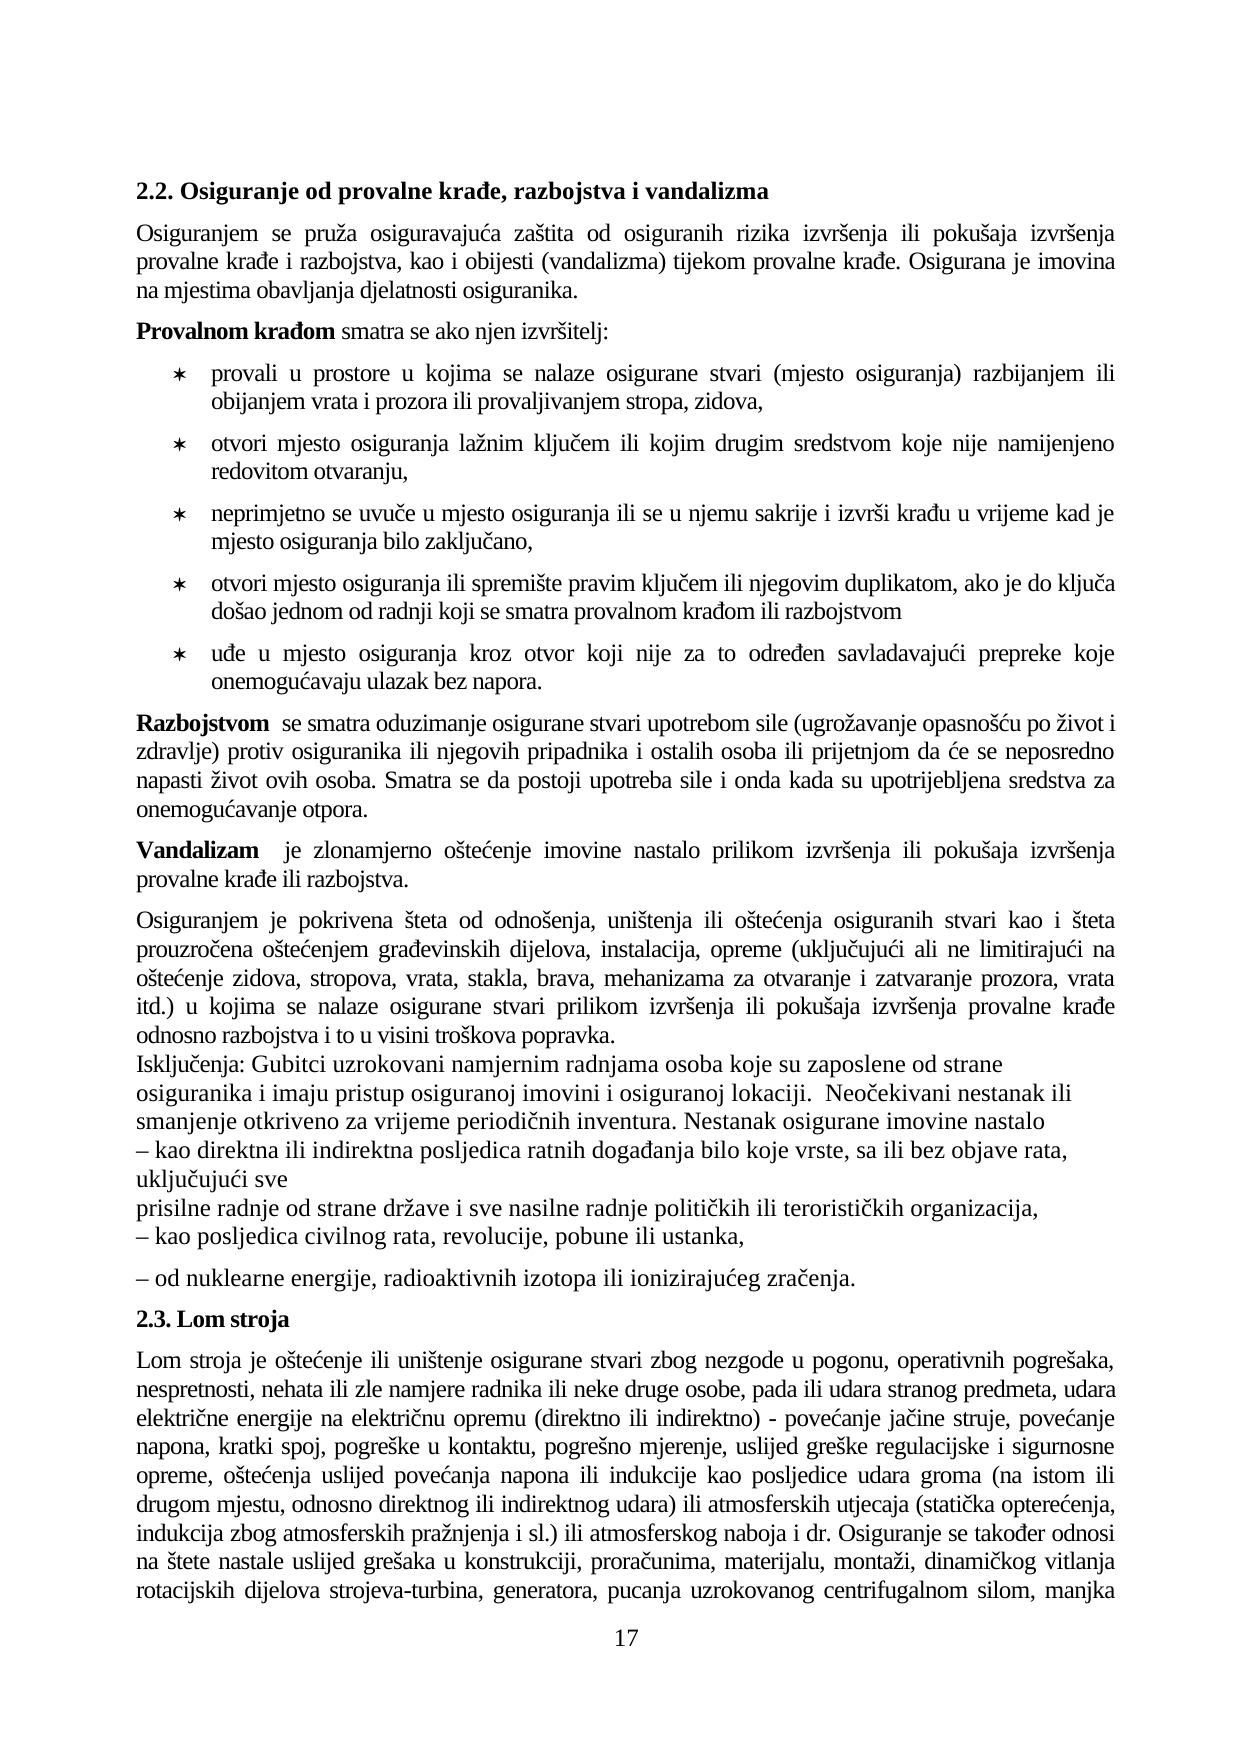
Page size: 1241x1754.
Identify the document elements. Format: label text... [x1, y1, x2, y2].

text 2.3. Lom stroja [136, 1304, 1116, 1333]
text – kao posljedica civilnog rata, revolucije, pobune ili ustanka, [136, 1221, 1116, 1250]
text prisilne radnje od strane države i sve nasilne radnje političkih ili terorističkih organizacija, [136, 1193, 1116, 1221]
text – od nuklearne energije, radioaktivnih izotopa ili ionizirajućeg zračenja. [136, 1263, 1116, 1291]
text Isključenja: Gubitci uzrokovani namjernim radnjama osoba koje su zaposlene od strane osiguranika i imaju pristup osiguranoj imovini i osiguranoj lokaciji. Neočekivani nestanak ili smanjenje otkriveno za vrijeme periodičnih inventura. Nestanak osigurane imovine nastalo [136, 1049, 1116, 1135]
list otvori mjesto osiguranja ili spremište pravim ključem ili njegovim duplikatom, ako je do ključa došao jednom od radnji koji se smatra provalnom krađom ili razbojstvom [173, 568, 1116, 625]
text Osiguranjem se pruža osiguravajuća zaštita od osiguranih rizika izvršenja ili pokušaja izvršenja provalne krađe i razbojstva, kao i obijesti (vandalizma) tijekom provalne krađe. Osigurana je imovina na mjestima obavljanja djelatnosti osiguranika. [136, 218, 1116, 304]
text Osiguranjem je pokrivena šteta od odnošenja, uništenja ili oštećenja osiguranih stvari kao i šteta prouzročena oštećenjem građevinskih dijelova, instalacija, opreme (uključujući ali ne limitirajući na oštećenje zidova, stropova, vrata, stakla, brava, mehanizama za otvaranje i zatvaranje prozora, vrata itd.) u kojima se nalaze osigurane stvari prilikom izvršenja ili pokušaja izvršenja provalne krađe odnosno razbojstva i to u visini troškova popravka. [136, 905, 1116, 1049]
list provali u prostore u kojima se nalaze osigurane stvari (mjesto osiguranja) razbijanjem ili obijanjem vrata i prozora ili provaljivanjem stropa, zidova, [173, 358, 1116, 415]
list otvori mjesto osiguranja lažnim ključem ili kojim drugim sredstvom koje nije namijenjeno redovitom otvaranju, [173, 428, 1116, 485]
text 2.2. Osiguranje od provalne krađe, razbojstva i vandalizma [136, 176, 1116, 205]
text – kao direktna ili indirektna posljedica ratnih događanja bilo koje vrste, sa ili bez objave rata, uključujući sve [136, 1135, 1116, 1193]
text Vandalizam je zlonamjerno oštećenje imovine nastalo prilikom izvršenja ili pokušaja izvršenja provalne krađe ili razbojstva. [136, 835, 1116, 893]
list uđe u mjesto osiguranja kroz otvor koji nije za to određen savladavajući prepreke koje onemogućavaju ulazak bez napora. [173, 638, 1116, 695]
list neprimjetno se uvuče u mjesto osiguranja ili se u njemu sakrije i izvrši krađu u vrijeme kad je mjesto osiguranja bilo zaključano, [173, 498, 1116, 555]
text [136, 1345, 1116, 1604]
text Razbojstvom se smatra oduzimanje osigurane stvari upotrebom sile (ugrožavanje opasnošću po život i zdravlje) protiv osiguranika ili njegovih pripadnika i ostalih osoba ili prijetnjom da će se neposredno napasti život ovih osoba. Smatra se da postoji upotreba sile i onda kada su upotrijebljena sredstva za onemogućavanje otpora. [136, 708, 1116, 823]
text Provalnom krađom smatra se ako njen izvršitelj: [136, 316, 1116, 345]
